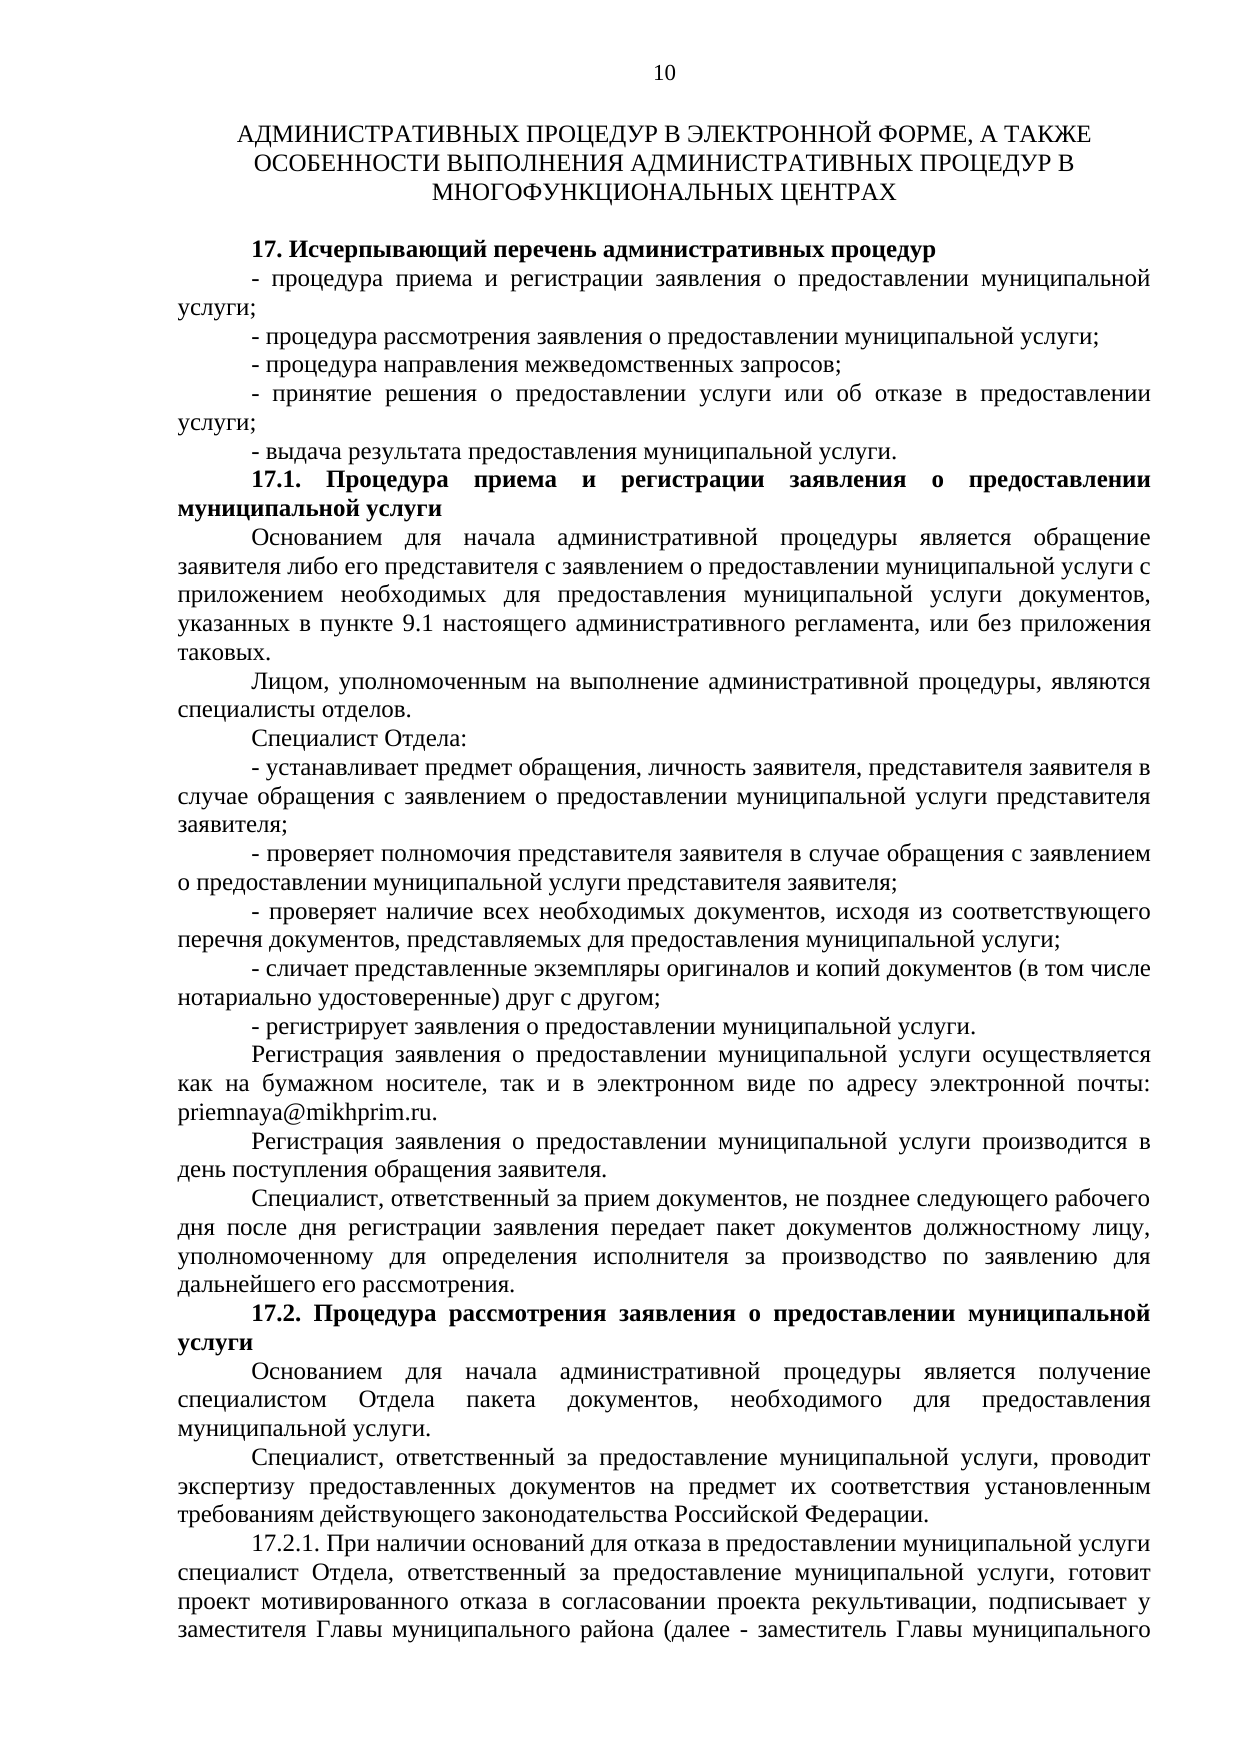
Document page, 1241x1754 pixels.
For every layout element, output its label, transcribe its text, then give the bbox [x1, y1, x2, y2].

text - процедура приема и регистрации заявления о предоставлении муниципальной услуги; [177, 263, 1152, 321]
text - процедура рассмотрения заявления о предоставлении муниципальной услуги; [177, 321, 1152, 349]
text - принятие решения о предоставлении услуги или об отказе в предоставлении услуги; [177, 378, 1152, 436]
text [177, 119, 1152, 206]
text 17.1. Процедура приема и регистрации заявления о предоставлении муниципальной услуги [177, 464, 1152, 522]
text Специалист, ответственный за предоставление муниципальной услуги, проводит экспертизу предоставленных документов на предмет их соответствия установленным требованиям действующего законодательства Российской Федерации. [177, 1442, 1152, 1528]
text 17. Исчерпывающий перечень административных процедур [177, 234, 1152, 263]
text - выдача результата предоставления муниципальной услуги. [177, 436, 1152, 464]
text Основанием для начала административной процедуры является обращение заявителя либо его представителя с заявлением о предоставлении муниципальной услуги с приложением необходимых для предоставления муниципальной услуги документов, указанных в пункте 9.1 настоящего административного регламента, или без приложения таковых. [177, 522, 1152, 666]
text Специалист Отдела: [177, 723, 1152, 752]
text - регистрирует заявления о предоставлении муниципальной услуги. [177, 1011, 1152, 1039]
text Основанием для начала административной процедуры является получение специалистом Отдела пакета документов, необходимого для предоставления муниципальной услуги. [177, 1356, 1152, 1442]
text - устанавливает предмет обращения, личность заявителя, представителя заявителя в случае обращения с заявлением о предоставлении муниципальной услуги представителя заявителя; [177, 752, 1152, 838]
text Регистрация заявления о предоставлении муниципальной услуги осуществляется как на бумажном носителе, так и в электронном виде по адресу электронной почты: priemnaya@mikhprim.ru. [177, 1039, 1152, 1126]
text Лицом, уполномоченным на выполнение административной процедуры, являются специалисты отделов. [177, 666, 1152, 723]
text 17.2. Процедура рассмотрения заявления о предоставлении муниципальной услуги [177, 1298, 1152, 1356]
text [177, 1528, 1152, 1643]
text - процедура направления межведомственных запросов; [177, 349, 1152, 378]
text Специалист, ответственный за прием документов, не позднее следующего рабочего дня после дня регистрации заявления передает пакет документов должностному лицу, уполномоченному для определения исполнителя за производство по заявлению для дальнейшего его рассмотрения. [177, 1183, 1152, 1298]
text - проверяет полномочия представителя заявителя в случае обращения с заявлением о предоставлении муниципальной услуги представителя заявителя; [177, 838, 1152, 896]
text Регистрация заявления о предоставлении муниципальной услуги производится в день поступления обращения заявителя. [177, 1126, 1152, 1183]
text - сличает представленные экземпляры оригиналов и копий документов (в том числе нотариально удостоверенные) друг с другом; [177, 953, 1152, 1011]
text - проверяет наличие всех необходимых документов, исходя из соответствующего перечня документов, представляемых для предоставления муниципальной услуги; [177, 896, 1152, 953]
